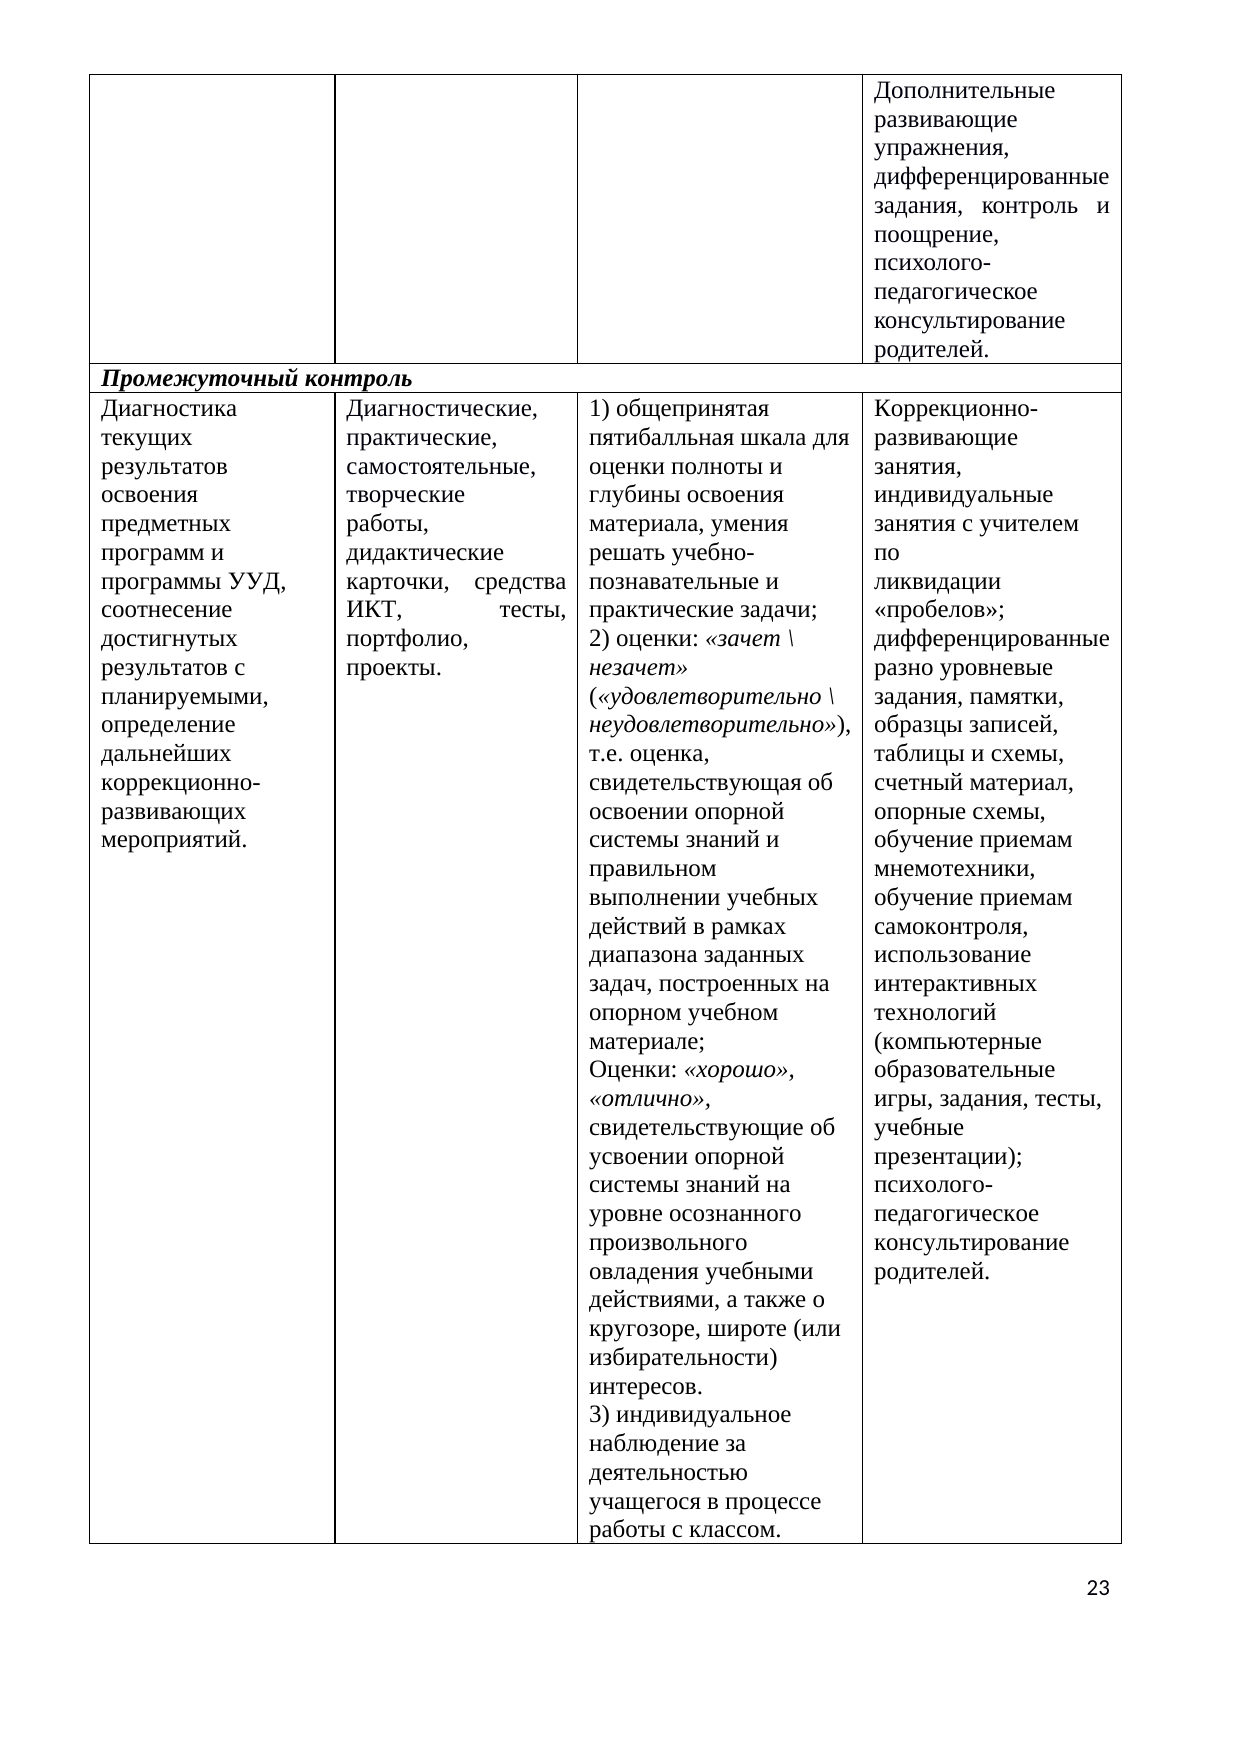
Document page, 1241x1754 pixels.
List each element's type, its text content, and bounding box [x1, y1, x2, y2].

table_cell Диагностика текущих результатов освоения предметных программ и программы УУД, соотнесение достигнутых результатов с планируемыми, определение дальнейших коррекционно-развивающих мероприятий. [90, 393, 334, 1543]
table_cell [863, 75, 1121, 362]
table_cell 1) общепринятая пятибалльная шкала для оценки полноты и глубины освоения материала, умения решать учебно-познавательные и практические задачи; 2) оценки: «зачет \ незачет» («удовлетворительно \ неудовлетворительно»), т.е. оценка, свидетельствующая об освоении опорной системы знаний и правильном выполнении учебных действий в рамках диапазона заданных задач, построенных на опорном учебном материале; Оценки: «хорошо», «отлично», свидетельствующие об усвоении опорной системы знаний на уровне осознанного произвольного овладения учебными действиями, а также о кругозоре, широте (или избирательности) интересов. 3) индивидуальное наблюдение за деятельностью учащегося в процессе работы с классом. [578, 393, 862, 1543]
table_cell Промежуточный контроль [90, 364, 1121, 392]
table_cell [90, 75, 334, 362]
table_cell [336, 75, 577, 362]
table_cell Диагностические, практические, самостоятельные, творческие работы, дидактические карточки, средства ИКТ, тесты, портфолио, проекты. [336, 393, 577, 1543]
table_cell Коррекционно-развивающие занятия, индивидуальные занятия с учителем по ликвидации «пробелов»; дифференцированные разно уровневые задания, памятки, образцы записей, таблицы и схемы, счетный материал, опорные схемы, обучение приемам мнемотехники, обучение приемам самоконтроля, использование интерактивных технологий (компьютерные образовательные игры, задания, тесты, учебные презентации); психолого-педагогическое консультирование родителей. [863, 393, 1121, 1543]
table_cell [578, 75, 862, 362]
